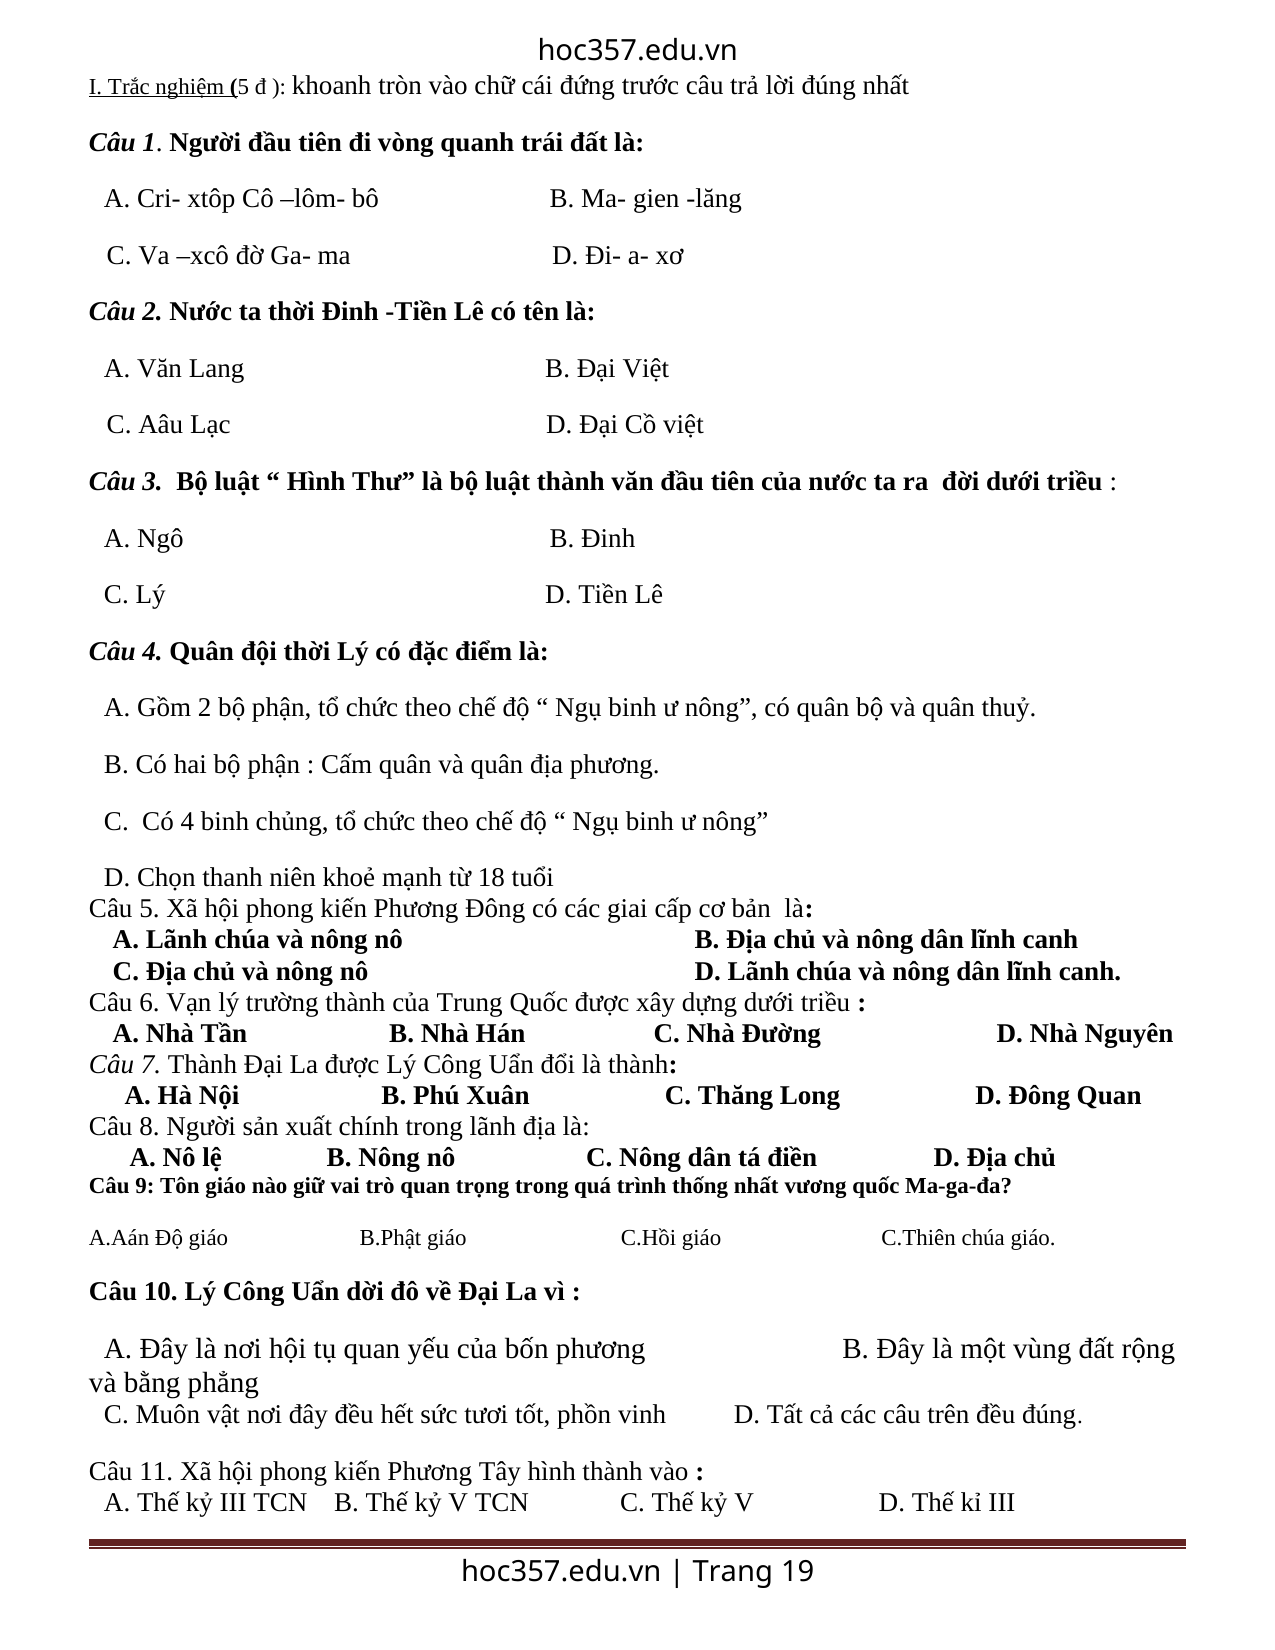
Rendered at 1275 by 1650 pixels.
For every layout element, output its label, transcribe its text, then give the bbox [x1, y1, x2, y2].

text Câu 3. Bộ luật “ Hình Thư” là bộ luật thành văn đầu tiên của nước ta ra đời dưới triều : [89, 465, 1186, 496]
text C. Lý D. Tiền Lê [89, 578, 1186, 609]
text C. Địa chủ và nông nô D. Lãnh chúa và nông dân lĩnh canh. [89, 954, 1186, 986]
text C. Va –xcô đờ Ga- ma D. Đi- a- xơ [89, 239, 1186, 270]
text A. Lãnh chúa và nông nô B. Địa chủ và nông dân lĩnh canh [89, 923, 1186, 954]
text C. Có 4 binh chủng, tổ chức theo chế độ “ Ngụ binh ư nông” [89, 804, 1186, 836]
text A. Ngô B. Đinh [89, 522, 1186, 553]
text A. Gồm 2 bộ phận, tổ chức theo chế độ “ Ngụ binh ư nông”, có quân bộ và quân thuỷ. [89, 691, 1186, 723]
text A. Nhà Tần B. Nhà Hán C. Nhà Đường D. Nhà Nguyên [89, 1017, 1186, 1048]
text B. Có hai bộ phận : Cấm quân và quân địa phương. [89, 748, 1186, 779]
text A. Nô lệ B. Nông nô C. Nông dân tá điền D. Địa chủ [89, 1141, 1186, 1173]
text Câu 7. Thành Đại La được Lý Công Uẩn đổi là thành: [89, 1048, 1186, 1079]
text A. Hà Nội B. Phú Xuân C. Thăng Long D. Đông Quan [89, 1079, 1186, 1110]
text C. Muôn vật nơi đây đều hết sức tươi tốt, phồn vinh D. Tất cả các câu trên đều đúng. [89, 1398, 1186, 1429]
text Câu 1. Người đầu tiên đi vòng quanh trái đất là: [89, 126, 1186, 157]
text Câu 10. Lý Công Uẩn dời đô về Đại La vì : [89, 1275, 1186, 1306]
text D. Chọn thanh niên khoẻ mạnh từ 18 tuổi [89, 861, 1186, 892]
text Câu 5. Xã hội phong kiến Phương Đông có các giai cấp cơ bản là: [89, 892, 1186, 923]
text A. Thế kỷ III TCN B. Thế kỷ V TCN C. Thế kỷ V D. Thế kỉ III [89, 1486, 1186, 1517]
text C. Aâu Lạc D. Đại Cồ việt [89, 409, 1186, 440]
text A. Đây là nơi hội tụ quan yếu của bốn phương B. Đây là một vùng đất rộng và bằng phẳng [89, 1331, 1186, 1398]
text Câu 2. Nước ta thời Đinh -Tiền Lê có tên là: [89, 296, 1186, 327]
text A. Cri- xtôp Cô –lôm- bô B. Ma- gien -lăng [89, 182, 1186, 213]
text Câu 8. Người sản xuất chính trong lãnh địa là: [89, 1110, 1186, 1141]
text I. Trắc nghiệm (5 đ ): khoanh tròn vào chữ cái đứng trước câu trả lời đúng nhất [89, 69, 1186, 100]
text Câu 6. Vạn lý trường thành của Trung Quốc được xây dựng dưới triều : [89, 986, 1186, 1017]
text Câu 9: Tôn giáo nào giữ vai trò quan trọng trong quá trình thống nhất vương quốc Ma-ga-đa? [89, 1173, 1186, 1199]
text A.Aán Độ giáo B.Phật giáo C.Hồi giáo C.Thiên chúa giáo. [89, 1224, 1186, 1250]
text Câu 4. Quân đội thời Lý có đặc điểm là: [89, 635, 1186, 666]
text Câu 11. Xã hội phong kiến Phương Tây hình thành vào : [89, 1455, 1186, 1486]
text A. Văn Lang B. Đại Việt [89, 352, 1186, 383]
